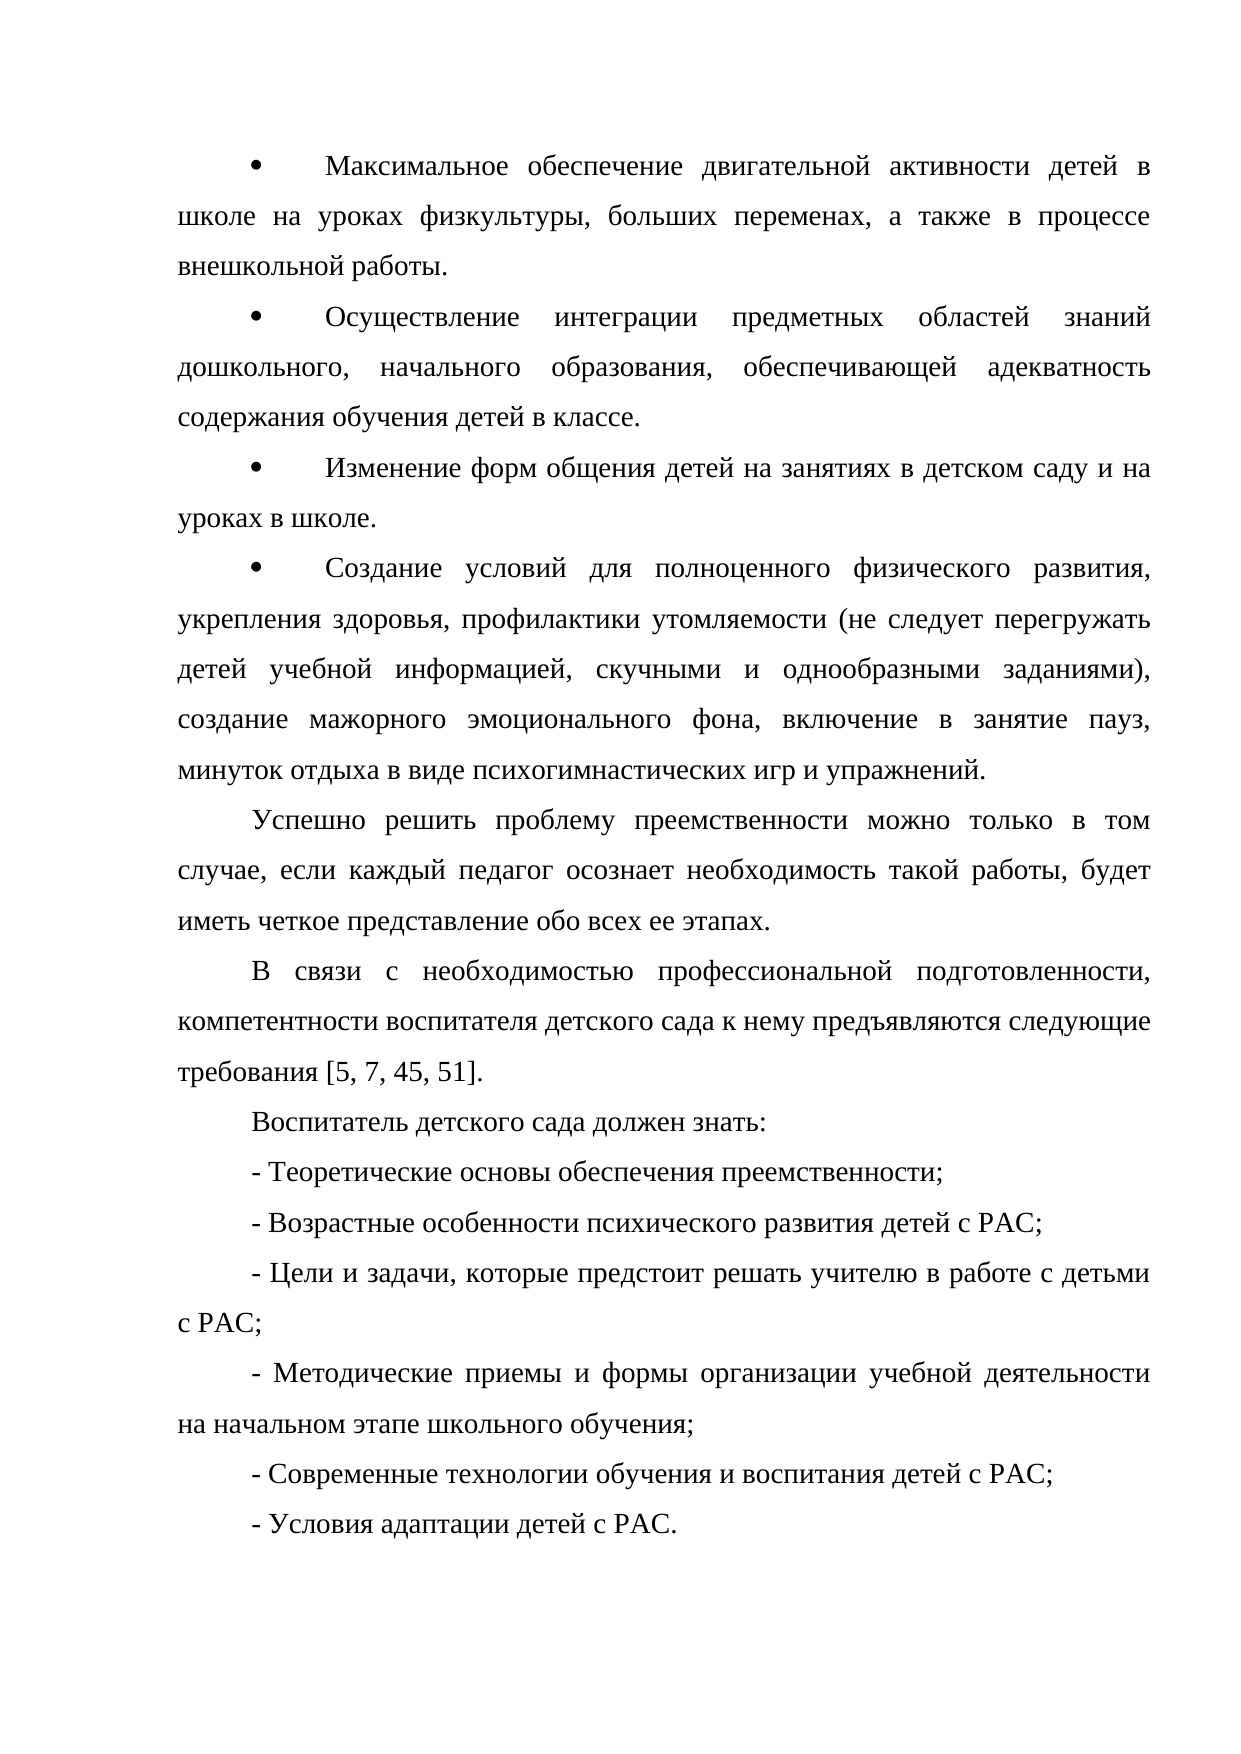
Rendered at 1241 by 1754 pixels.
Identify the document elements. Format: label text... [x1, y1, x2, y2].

text - Цели и задачи, которые предстоит решать учителю в работе с детьми с РАС; [177, 1255, 1152, 1339]
text - Теоретические основы обеспечения преемственности; [177, 1154, 1152, 1188]
text Воспитатель детского сада должен знать: [177, 1104, 1152, 1138]
text - Современные технологии обучения и воспитания детей с РАС; [177, 1456, 1152, 1490]
list Создание условий для полноценного физического развития, укрепления здоровья, профилактики утомляемости (не следует перегружать детей учебной информацией, скучными и однообразными заданиями), создание мажорного эмоционального фона, включение в занятие пауз, минуток отдыха в виде психогимнастических игр и упражнений. [177, 551, 1152, 785]
list Максимальное обеспечение двигательной активности детей в школе на уроках физкультуры, больших переменах, а также в процессе внешкольной работы. [177, 148, 1152, 282]
list Осуществление интеграции предметных областей знаний дошкольного, начального образования, обеспечивающей адекватность содержания обучения детей в классе. [177, 299, 1152, 433]
text - Возрастные особенности психического развития детей с РАС; [177, 1205, 1152, 1238]
text В связи с необходимостью профессиональной подготовленности, компетентности воспитателя детского сада к нему предъявляются следующие требования [5, 7, 45, 51]. [177, 953, 1152, 1087]
text - Условия адаптации детей с РАС. [177, 1507, 1152, 1540]
text - Методические приемы и формы организации учебной деятельности на начальном этапе школьного обучения; [177, 1356, 1152, 1439]
list Изменение форм общения детей на занятиях в детском саду и на уроках в школе. [177, 450, 1152, 534]
text Успешно решить проблему преемственности можно только в том случае, если каждый педагог осознает необходимость такой работы, будет иметь четкое представление обо всех ее этапах. [177, 802, 1152, 936]
